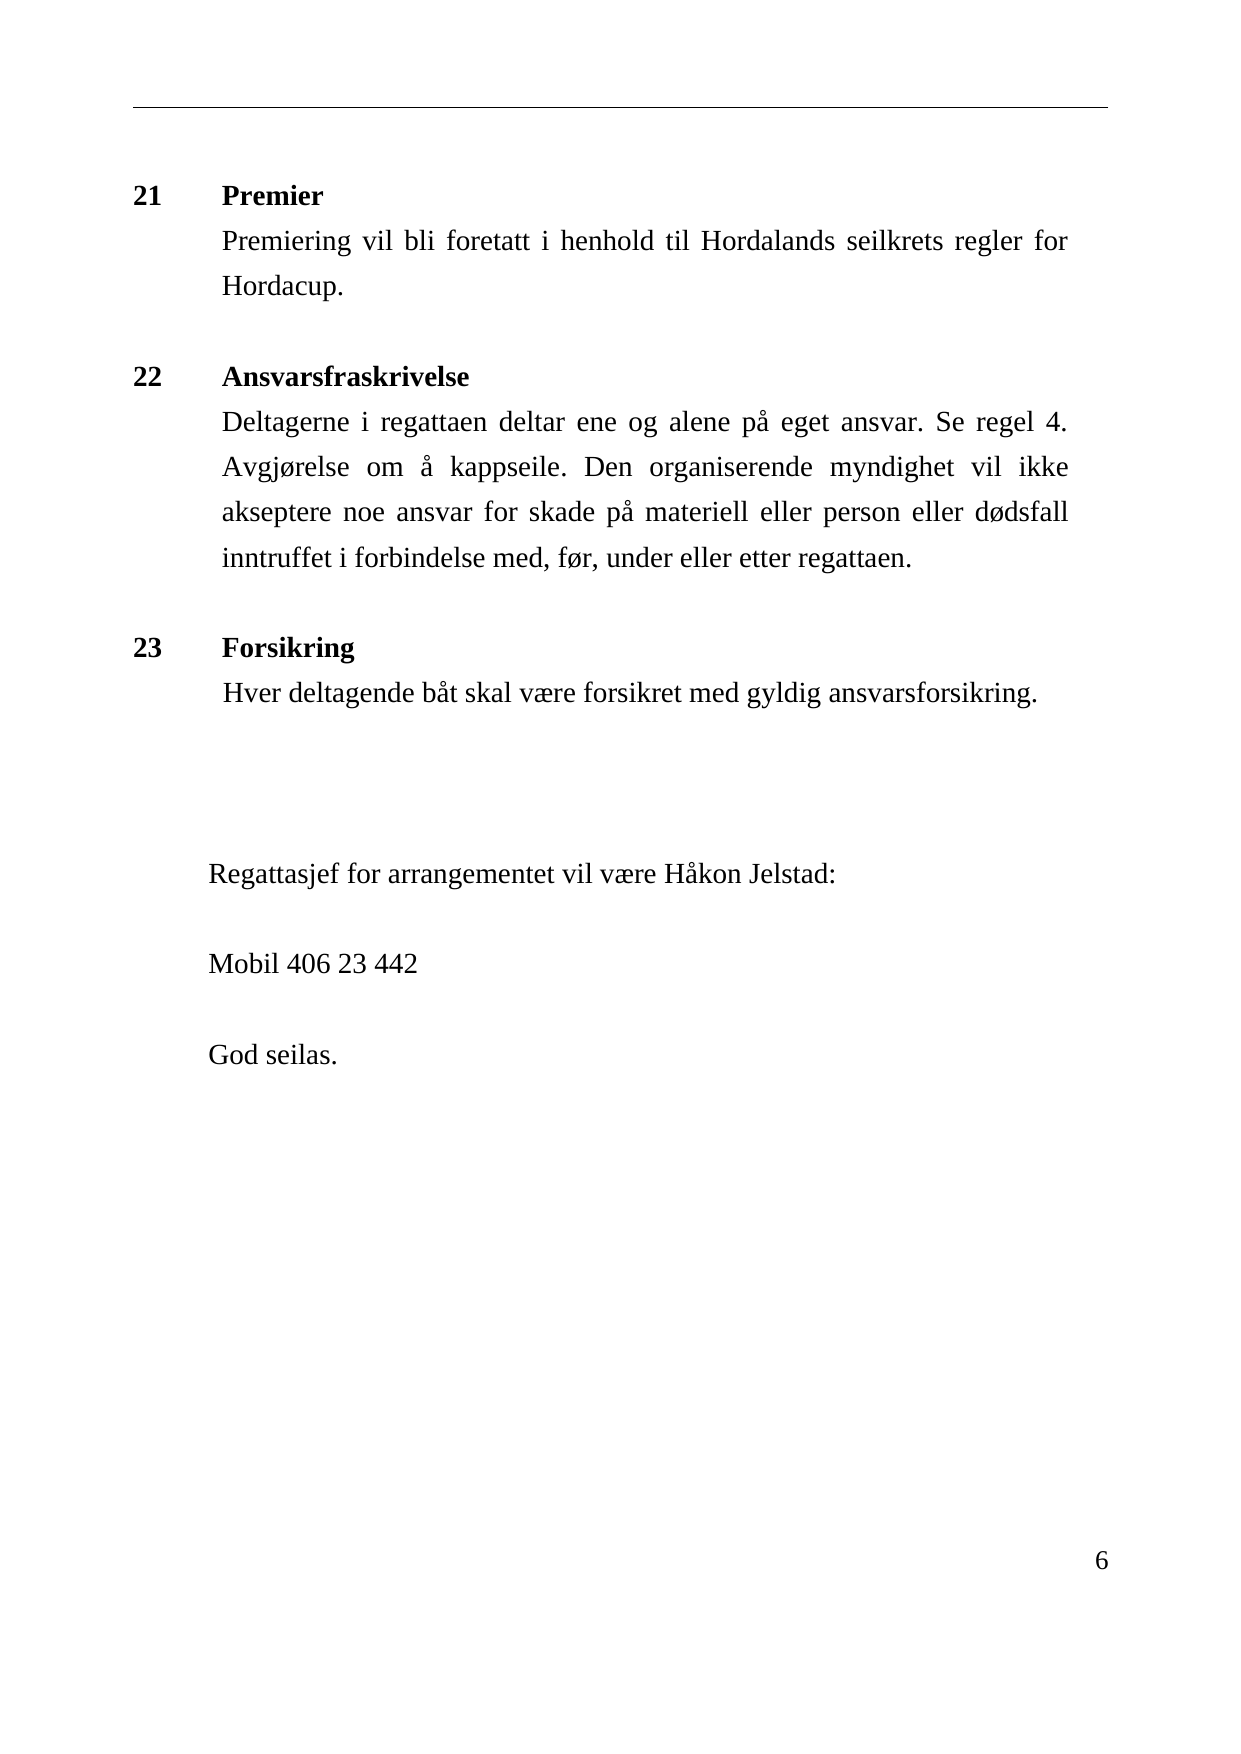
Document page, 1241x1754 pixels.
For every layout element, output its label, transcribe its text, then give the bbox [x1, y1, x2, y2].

text Hver deltagende båt skal være forsikret med gyldig ansvarsforsikring. [208, 675, 1069, 709]
text Mobil 406 23 442 [208, 947, 1069, 980]
text 22 Ansvarsfraskrivelse [133, 359, 1069, 392]
text Deltagerne i regattaen deltar ene og alene på eget ansvar. Se regel 4. Avgjørelse om å kappseile. Den organiserende myndighet vil ikke akseptere noe ansvar for skade på materiell eller person eller dødsfall inntruffet i forbindelse med, før, under eller etter regattaen. [133, 404, 1069, 573]
text Premiering vil bli foretatt i henhold til Hordalands seilkrets regler for Hordacup. [133, 223, 1069, 302]
text Regattasjef for arrangementet vil være Håkon Jelstad: [208, 856, 1069, 890]
text 23 Forsikring [133, 630, 1069, 664]
text 21 Premier [133, 178, 1069, 212]
text God seilas. [208, 1037, 1069, 1071]
